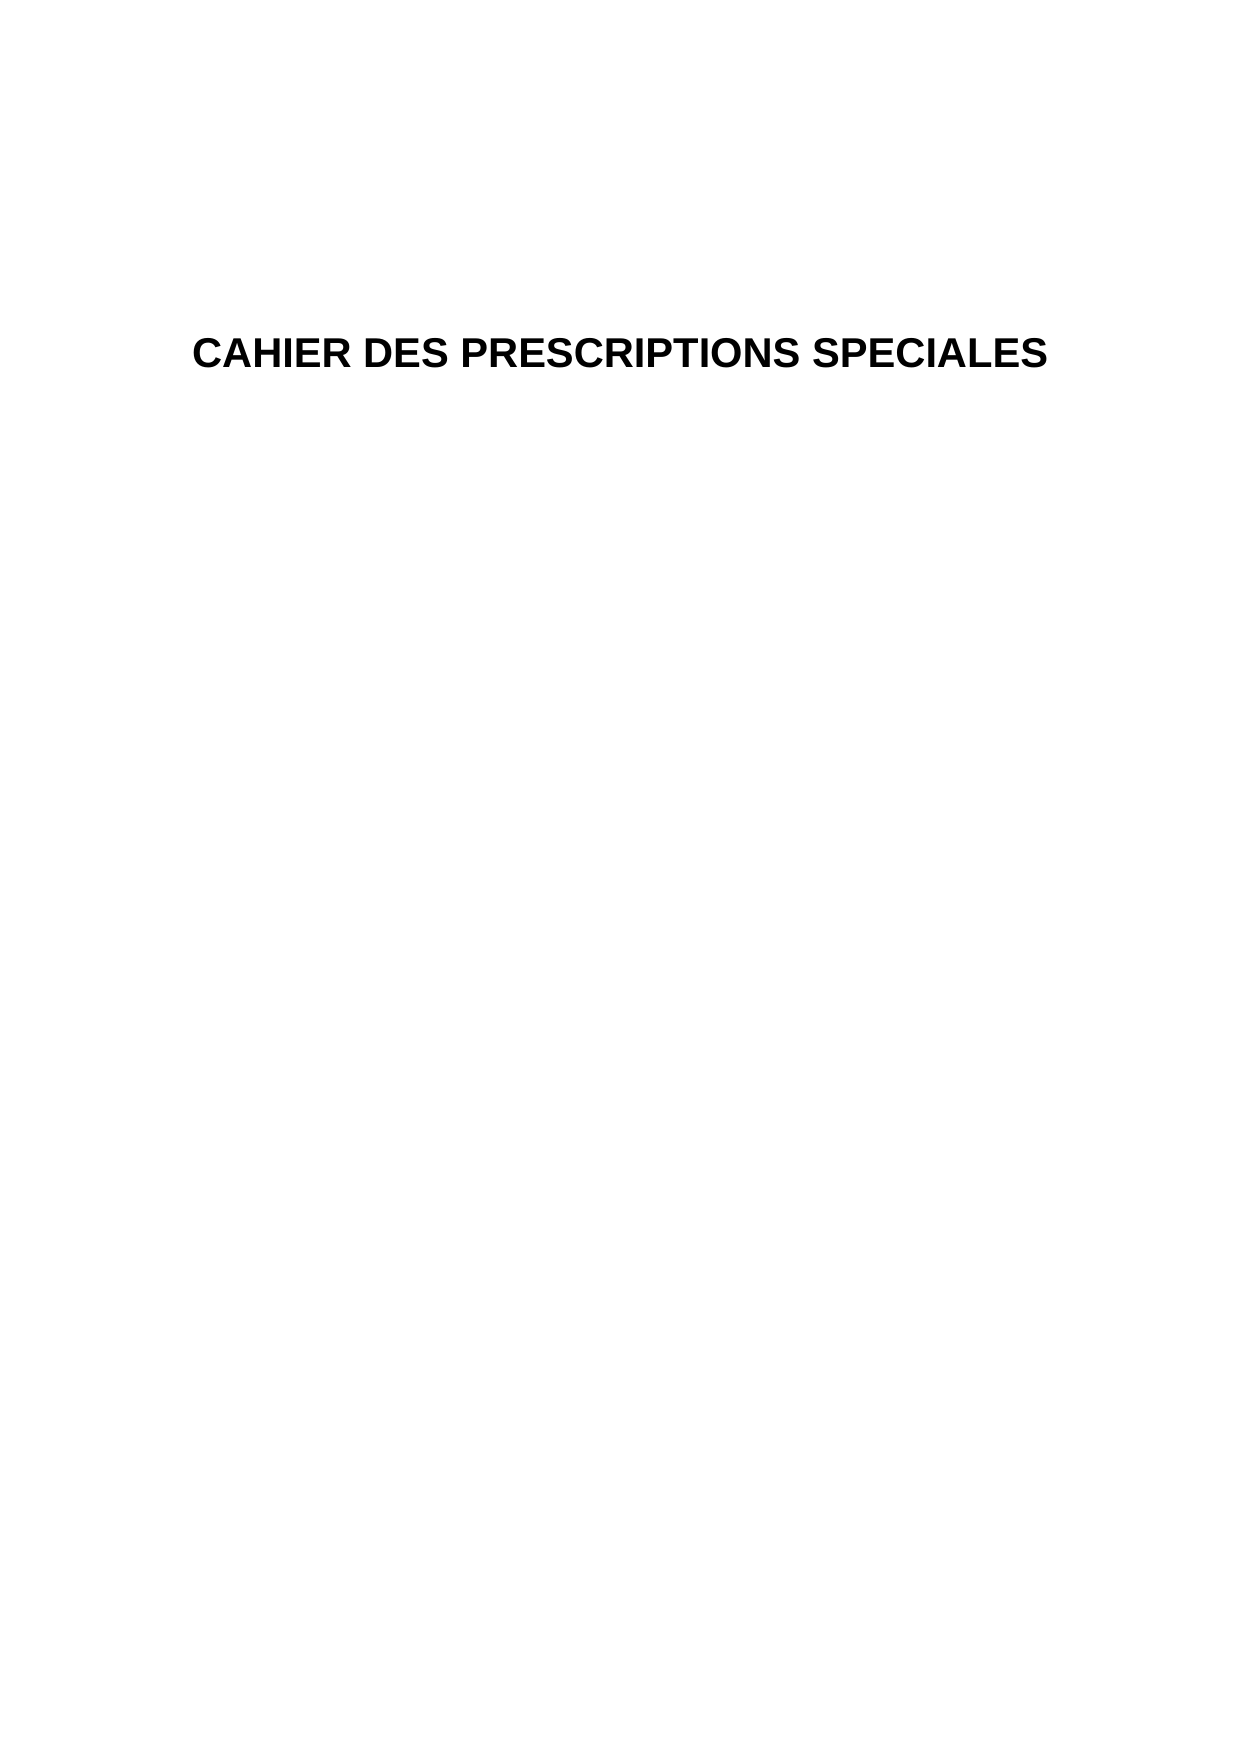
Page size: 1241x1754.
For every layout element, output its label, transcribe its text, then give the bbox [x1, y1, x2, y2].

text CAHIER DES PRESCRIPTIONS SPECIALES [148, 328, 1092, 376]
